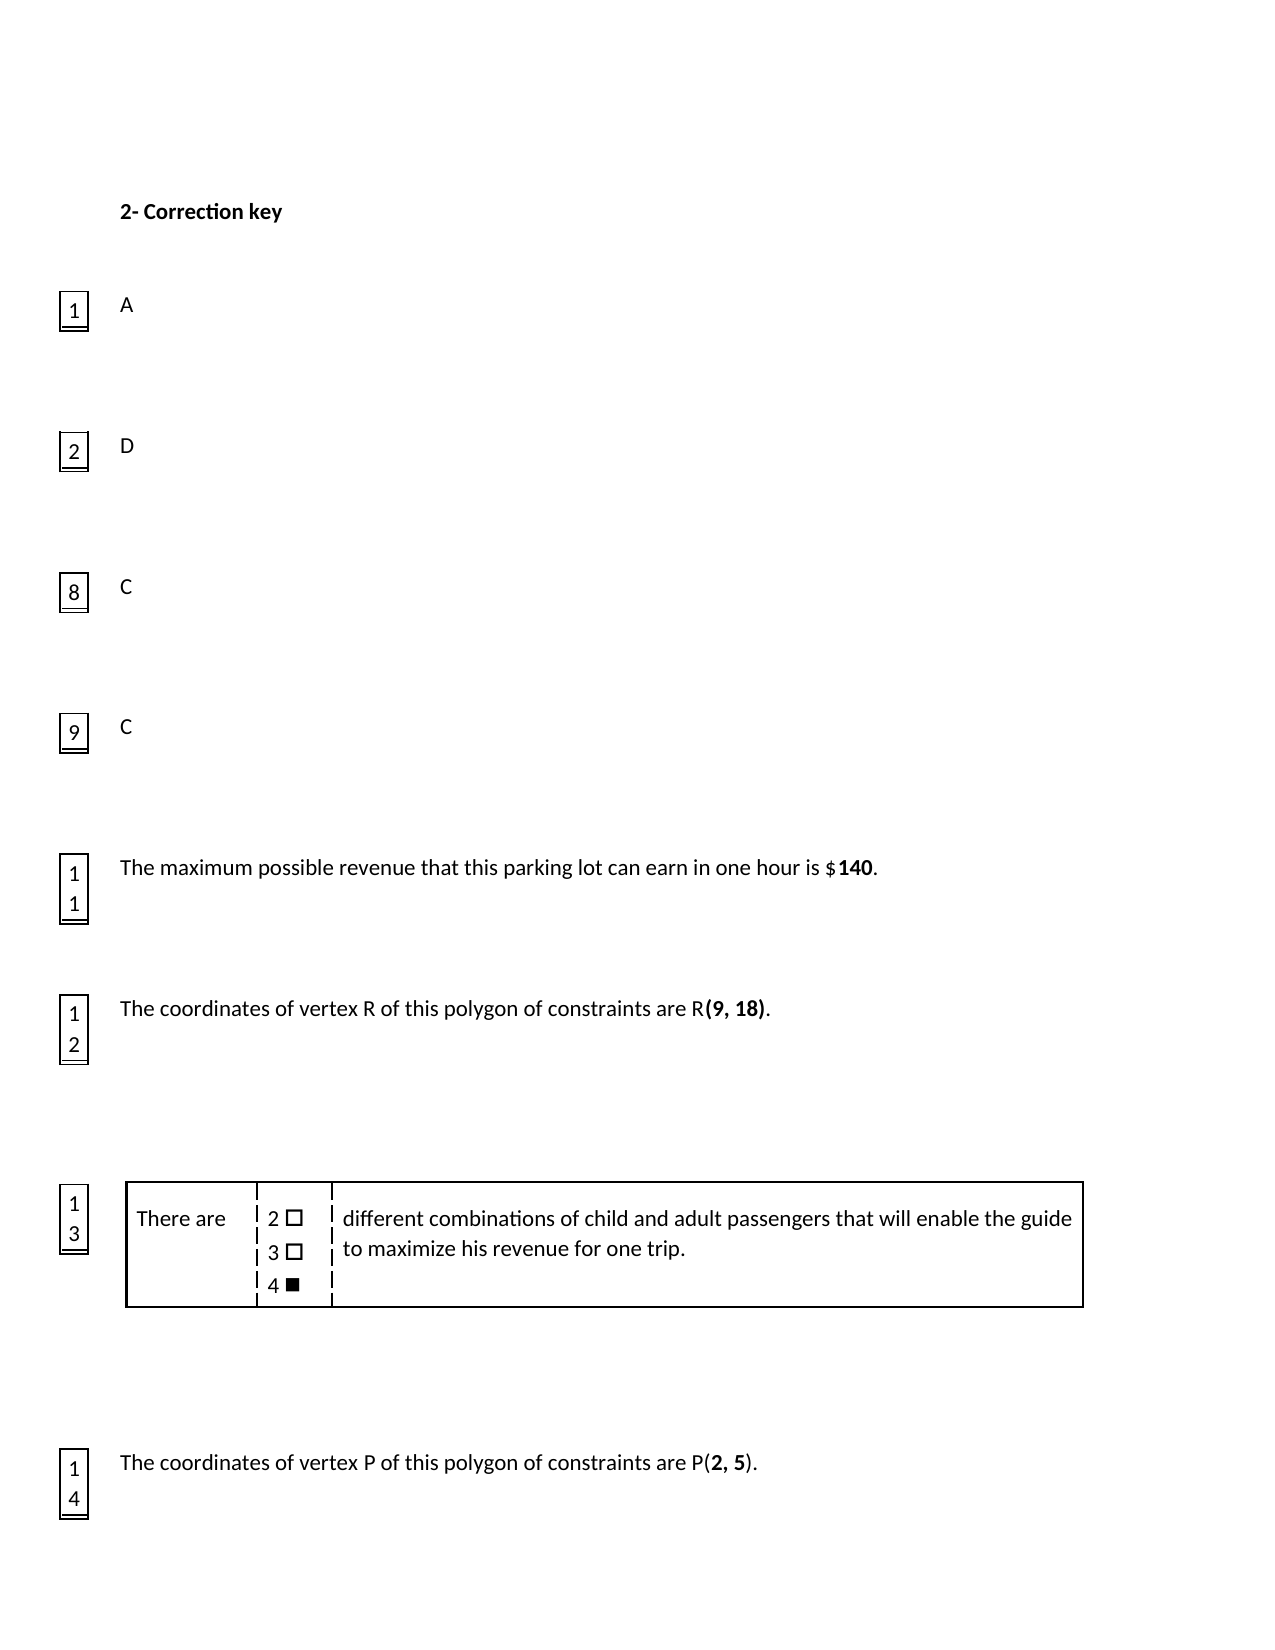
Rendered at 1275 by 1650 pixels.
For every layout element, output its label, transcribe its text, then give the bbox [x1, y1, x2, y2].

text 14 [61, 1452, 87, 1514]
text 1 [61, 294, 87, 327]
text The coordinates of vertex P of this polygon of constraints are P(2, 5). [120, 1448, 1155, 1476]
table_header different combinations of child and adult passengers that will enable the guide to maximize his revenue for one trip. [332, 1183, 1082, 1306]
table_header 2 3 4 [257, 1183, 332, 1306]
text C [120, 712, 1155, 741]
text The maximum possible revenue that this parking lot can earn in one hour is $140. [120, 853, 1155, 881]
text D [120, 431, 1155, 459]
text 9 [61, 716, 87, 748]
text 2- Correction key [120, 197, 1155, 225]
text A [120, 291, 1155, 319]
text 12 [61, 997, 87, 1060]
text 8 [61, 576, 87, 608]
table_header There are [128, 1183, 257, 1306]
text 2 [61, 435, 87, 467]
text 13 [61, 1187, 87, 1249]
text The coordinates of vertex R of this polygon of constraints are R(9, 18). [120, 994, 1155, 1022]
text C [120, 572, 1155, 600]
text 11 [61, 857, 87, 919]
